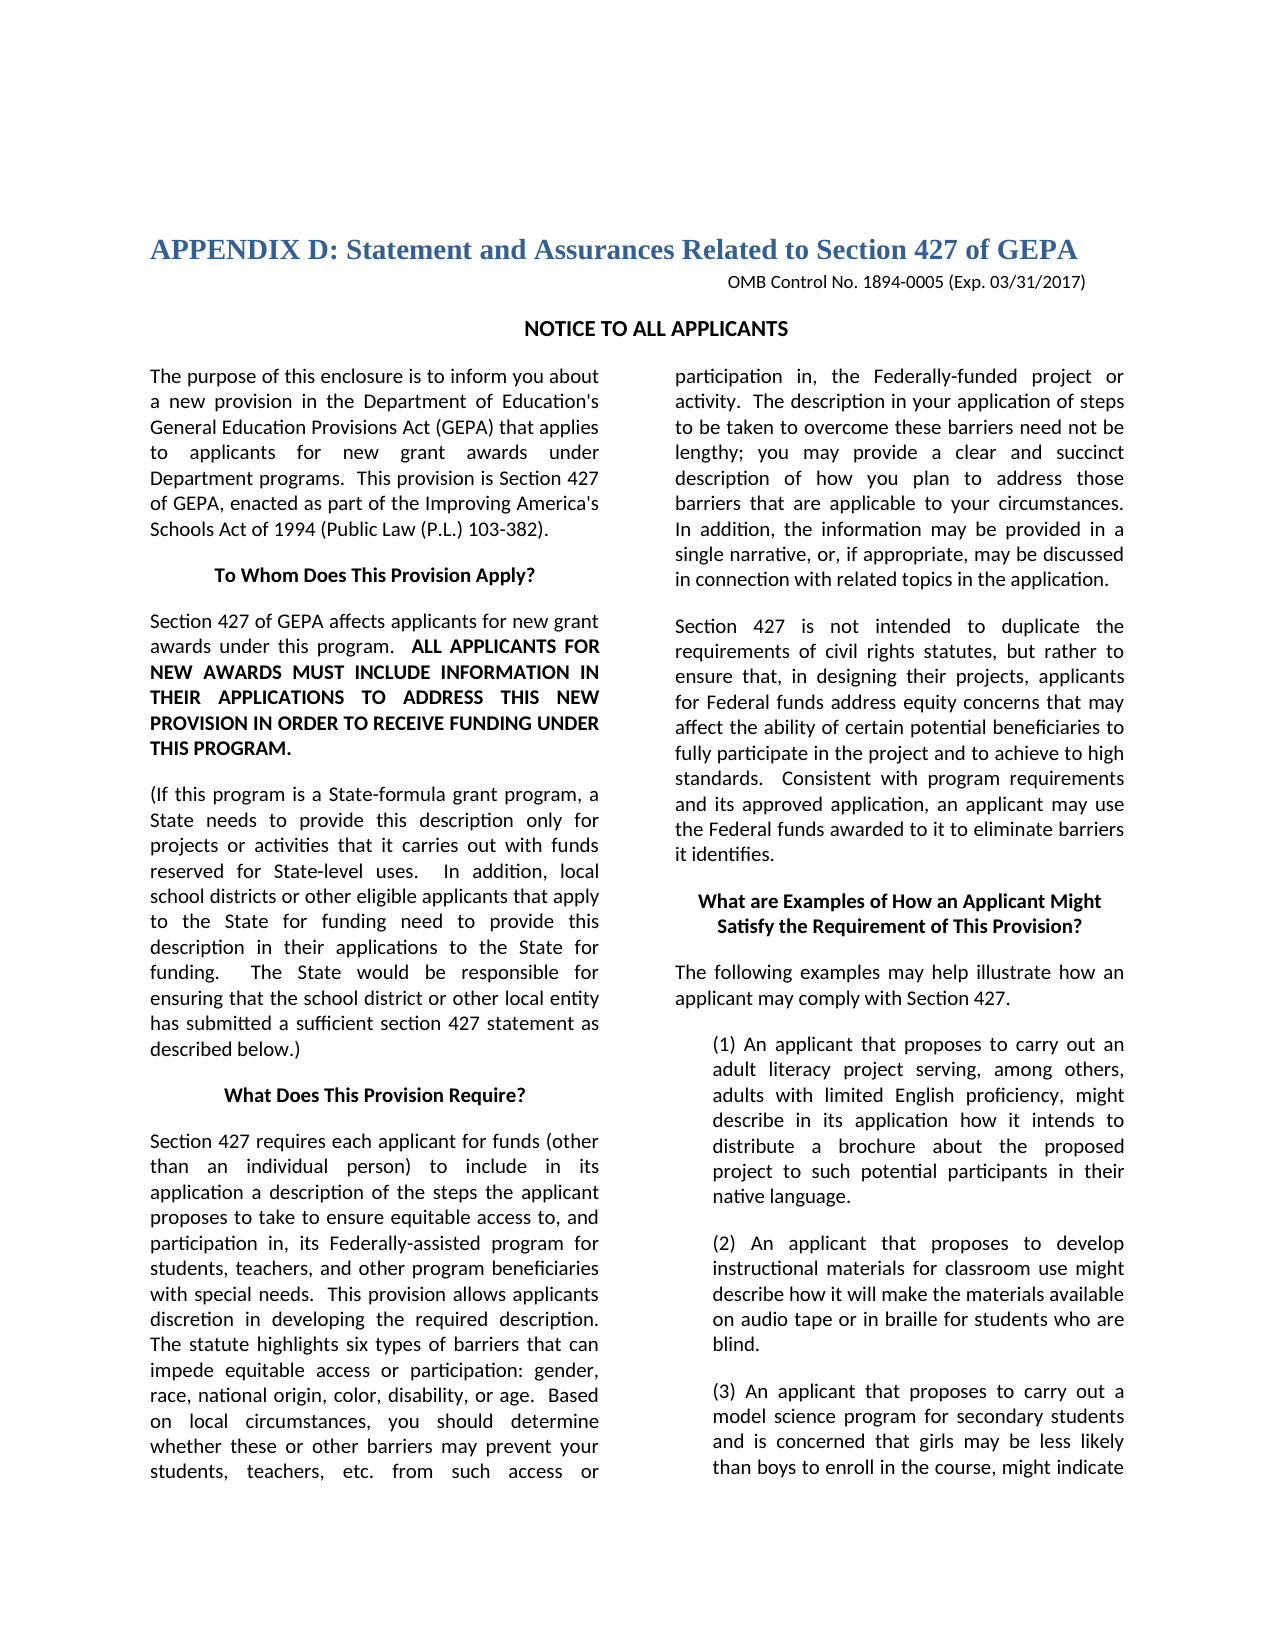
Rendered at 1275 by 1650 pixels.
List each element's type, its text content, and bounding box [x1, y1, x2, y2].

text NOTICE TO ALL APPLICANTS [150, 314, 1125, 342]
text OMB Control No. 1894-0005 (Exp. 03/31/2017) [150, 271, 1087, 294]
text To Whom Does This Provision Apply? [150, 562, 600, 587]
text Section 427 requires each applicant for funds (other than an individual person) to include in its application a description of the steps the applicant proposes to take to ensure equitable access to, and participation in, its Federally-assisted program for students, teachers, and other program beneficiaries with special needs. This provision allows applicants discretion in developing the required description. The statute highlights six types of barriers that can impede equitable access or participation: gender, race, national origin, color, disability, or age. Based on local circumstances, you should determine whether these or other barriers may prevent your students, teachers, etc. from such access or participation in, the Federally-funded project or activity. The description in your application of steps to be taken to overcome these barriers need not be lengthy; you may provide a clear and succinct description of how you plan to address those barriers that are applicable to your circumstances. In addition, the information may be provided in a single narrative, or, if appropriate, may be discussed in connection with related topics in the application. [150, 1128, 600, 1484]
text Section 427 of GEPA affects applicants for new grant awards under this program. ALL APPLICANTS FOR NEW AWARDS MUST INCLUDE INFORMATION IN THEIR APPLICATIONS TO ADDRESS THIS NEW PROVISION IN ORDER TO RECEIVE FUNDING UNDER THIS PROGRAM. [150, 608, 600, 761]
text (1) An applicant that proposes to carry out an adult literacy project serving, among others, adults with limited English proficiency, might describe in its application how it intends to distribute a brochure about the proposed project to such potential participants in their native language. [712, 1031, 1125, 1209]
text (If this program is a State-formula grant program, a State needs to provide this description only for projects or activities that it carries out with funds reserved for State-level uses. In addition, local school districts or other eligible applicants that apply to the State for funding need to provide this description in their applications to the State for funding. The State would be responsible for ensuring that the school district or other local entity has submitted a sufficient section 427 statement as described below.) [150, 782, 600, 1061]
text The purpose of this enclosure is to inform you about a new provision in the Department of Education's General Education Provisions Act (GEPA) that applies to applicants for new grant awards under Department programs. This provision is Section 427 of GEPA, enacted as part of the Improving America's Schools Act of 1994 (Public Law (P.L.) 103-382). [150, 363, 600, 541]
text (2) An applicant that proposes to develop instructional materials for classroom use might describe how it will make the materials available on audio tape or in braille for students who are blind. [712, 1230, 1125, 1357]
subtitle APPENDIX D: Statement and Assurances Related to Section 427 of GEPA [150, 232, 1125, 266]
text The following examples may help illustrate how an applicant may comply with Section 427. [675, 959, 1125, 1010]
text Section 427 requires each applicant for funds (other than an individual person) to include in its application a description of the steps the applicant proposes to take to ensure equitable access to, and participation in, its Federally-assisted program for students, teachers, and other program beneficiaries with special needs. This provision allows applicants discretion in developing the required description. The statute highlights six types of barriers that can impede equitable access or participation: gender, race, national origin, color, disability, or age. Based on local circumstances, you should determine whether these or other barriers may prevent your students, teachers, etc. from such access or participation in, the Federally-funded project or activity. The description in your application of steps to be taken to overcome these barriers need not be lengthy; you may provide a clear and succinct description of how you plan to address those barriers that are applicable to your circumstances. In addition, the information may be provided in a single narrative, or, if appropriate, may be discussed in connection with related topics in the application. [675, 363, 1125, 592]
text Section 427 is not intended to duplicate the requirements of civil rights statutes, but rather to ensure that, in designing their projects, applicants for Federal funds address equity concerns that may affect the ability of certain potential beneficiaries to fully participate in the project and to achieve to high standards. Consistent with program requirements and its approved application, an applicant may use the Federal funds awarded to it to eliminate barriers it identifies. [675, 613, 1125, 867]
text What Does This Provision Require? [150, 1082, 600, 1107]
text What are Examples of How an Applicant Might Satisfy the Requirement of This Provision? [675, 888, 1125, 939]
